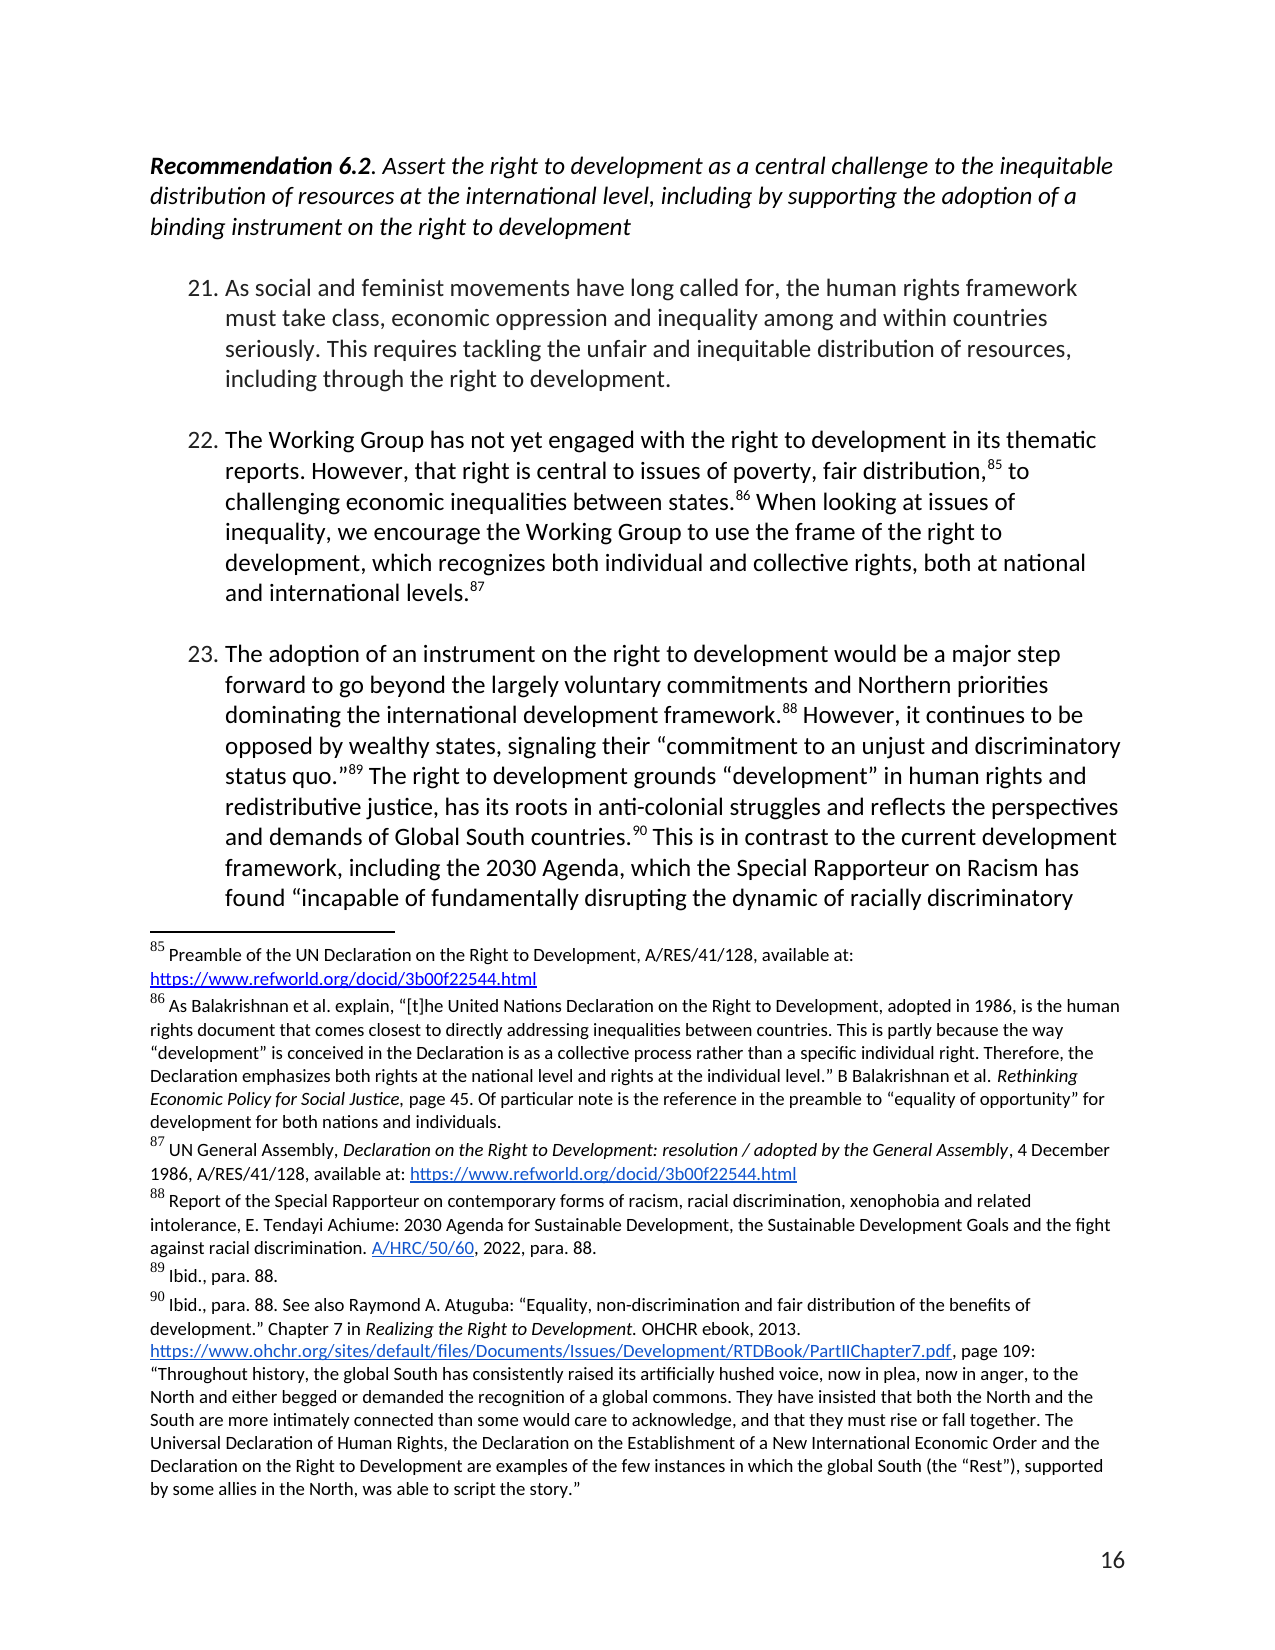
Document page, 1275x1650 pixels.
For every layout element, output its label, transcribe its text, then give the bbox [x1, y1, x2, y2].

list The Working Group has not yet engaged with the right to development in its thematic reports. However, that right is central to issues of poverty, fair distribution, to challenging economic inequalities between states. When looking at issues of inequality, we encourage the Working Group to use the frame of the right to development, which recognizes both individual and collective rights, both at national and international levels. [484, 425, 1125, 608]
list As social and feminist movements have long called for, the human rights framework must take class, economic oppression and inequality among and within countries seriously. This requires tackling the unfair and inequitable distribution of resources, including through the right to development. [672, 272, 1125, 394]
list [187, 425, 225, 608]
text Recommendation 6.2. Assert the right to development as a central challenge to the inequitable distribution of resources at the international level, including by supporting the adoption of a binding instrument on the right to development [631, 150, 1125, 242]
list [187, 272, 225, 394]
list The adoption of an instrument on the right to development would be a major step forward to go beyond the largely voluntary commitments and Northern priorities dominating the international development framework. However, it continues to be opposed by wealthy states, signaling their “commitment to an unjust and discriminatory status quo.” The right to development grounds “development” in human rights and redistributive justice, has its roots in anti-colonial struggles and reflects the perspectives and demands of Global South countries. This is in contrast to the current development framework, including the 2030 Agenda, which the Special Rapporteur on Racism has found “incapable of fundamentally disrupting the dynamic of racially discriminatory underdevelopment embedded in the international economic order” and “preserves colonial injustice, perpetuates the domination of powerful nations over peoples and territories that were subject to historical colonial extraction and preserves structural racial discrimination within nations.” [187, 638, 1125, 913]
